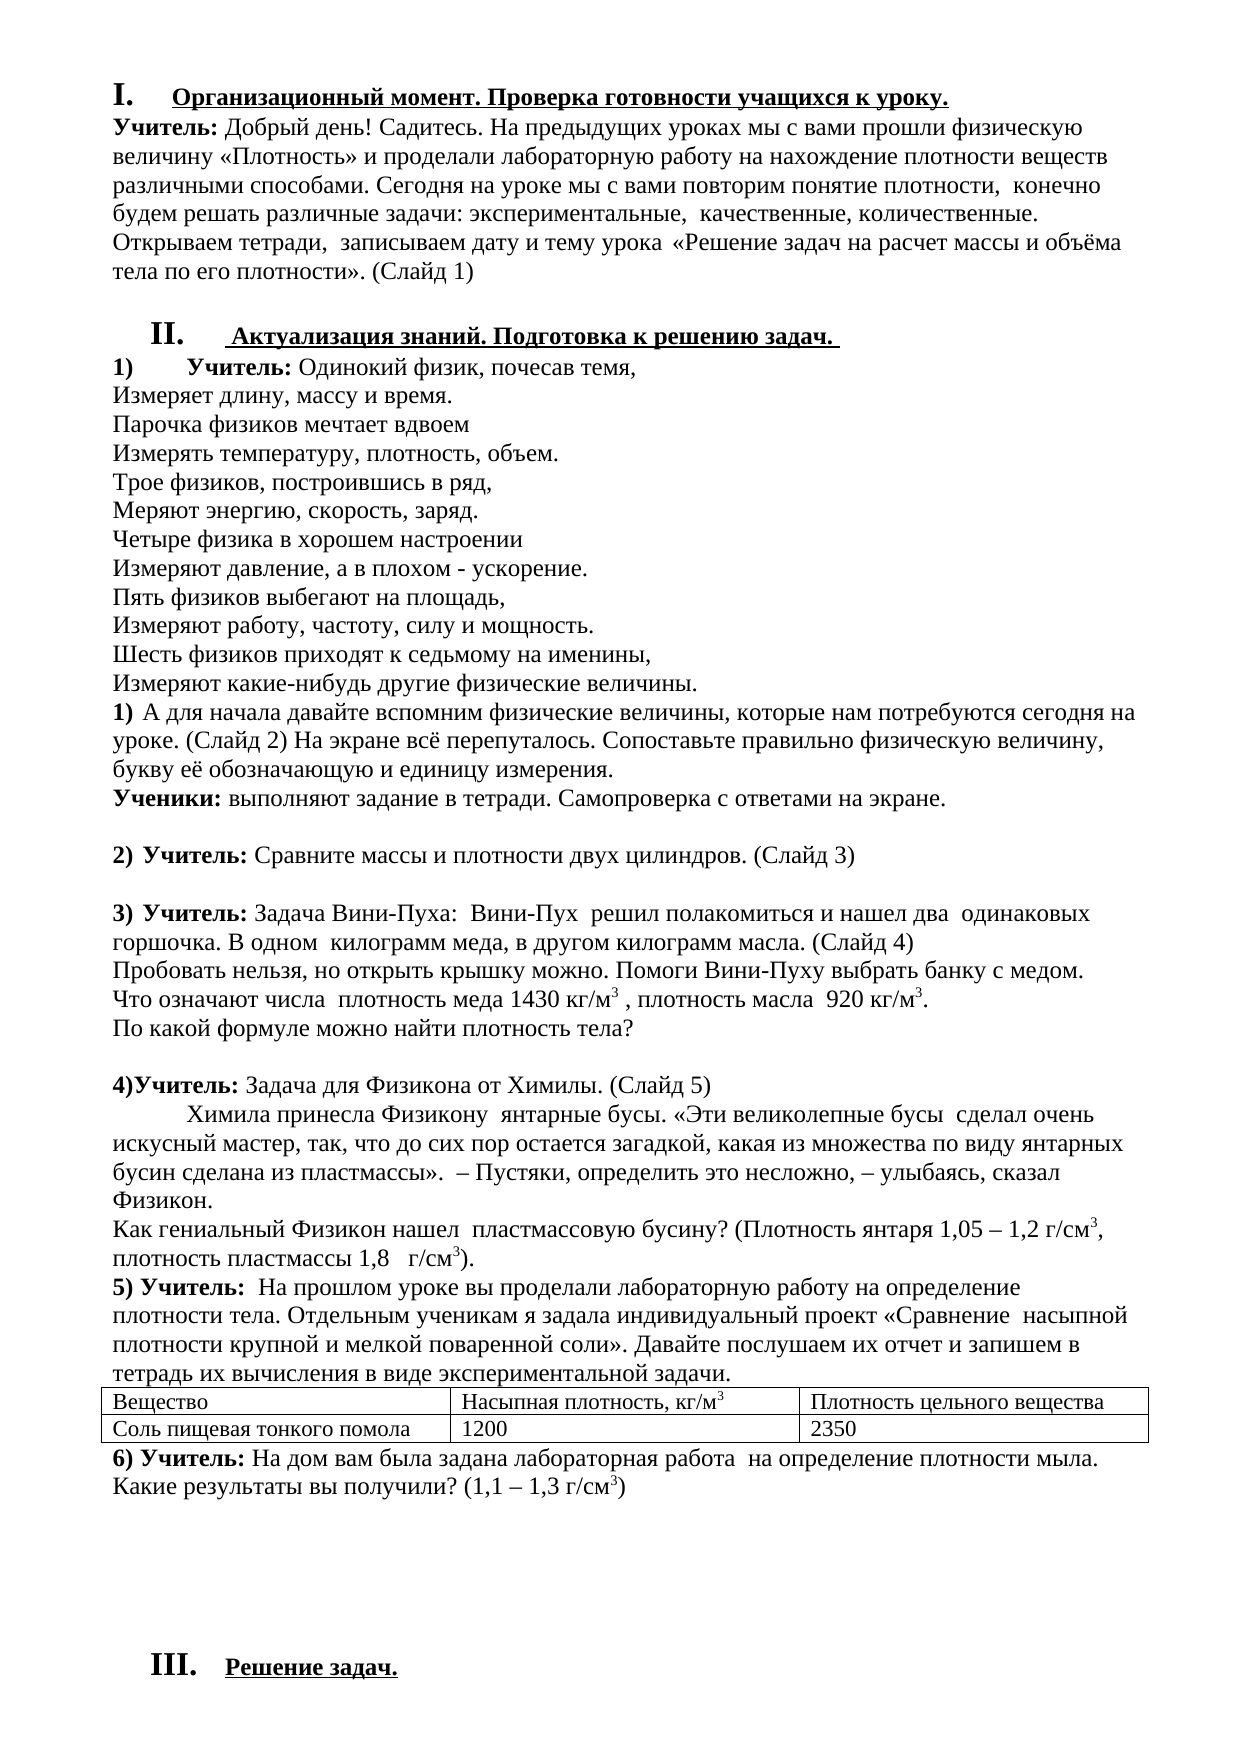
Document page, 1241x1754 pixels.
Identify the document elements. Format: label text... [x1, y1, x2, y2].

text Химила принесла Физикону янтарные бусы. «Эти великолепные бусы сделал очень искусный мастер, так, что до сих пор остается загадкой, какая из множества по виду янтарных бусин сделана из пластмассы». – Пустяки, определить это несложно, – улыбаясь, сказал Физикон. [112, 1099, 1137, 1214]
list Организационный момент. Проверка готовности учащихся к уроку. [112, 74, 1137, 112]
text Измеряют работу, частоту, силу и мощность. [112, 611, 1137, 639]
text Четыре физика в хорошем настроении [112, 524, 1137, 553]
list Учитель: Сравните массы и плотности двух цилиндров. (Слайд 3) [112, 841, 1137, 869]
text Измерять температуру, плотность, объем. [112, 438, 1137, 467]
text Трое физиков, построившись в ряд, [112, 467, 1137, 496]
list Актуализация знаний. Подготовка к решению задач. [150, 313, 1137, 352]
text Измеряют какие-нибудь другие физические величины. [112, 668, 1137, 697]
table_header Плотность цельного вещества [800, 1388, 1148, 1414]
list Решение задач. [150, 1644, 1137, 1682]
list А для начала давайте вспомним физические величины, которые нам потребуются сегодня на уроке. (Слайд 2) На экране всё перепуталось. Сопоставьте правильно физическую величину, букву её обозначающую и единицу измерения. [112, 697, 1137, 783]
table_header Вещество [102, 1388, 450, 1414]
text Меряют энергию, скорость, заряд. [112, 496, 1137, 524]
text Что означают числа плотность меда 1430 кг/м3 , плотность масла 920 кг/м3. [112, 984, 1137, 1013]
text 4)Учитель: Задача для Физикона от Химилы. (Слайд 5) [112, 1071, 1137, 1099]
list Учитель: Одинокий физик, почесав темя, [112, 352, 1137, 381]
text Измеряют давление, а в плохом - ускорение. [112, 553, 1137, 582]
text Открываем тетради, записываем дату и тему урока «Решение задач на расчет массы и объёма тела по его плотности». (Слайд 1) [112, 227, 1137, 285]
table_cell 1200 [451, 1415, 799, 1442]
text Как гениальный Физикон нашел пластмассовую бусину? (Плотность янтаря 1,05 – 1,2 г/см3, плотность пластмассы 1,8 г/см3). [112, 1214, 1137, 1272]
text 6) Учитель: На дом вам была задана лабораторная работа на определение плотности мыла. Какие результаты вы получили? (1,1 – 1,3 г/см3) [112, 1443, 1137, 1500]
list Учитель: Задача Вини-Пуха: Вини-Пух решил полакомиться и нашел два одинаковых горшочка. В одном килограмм меда, в другом килограмм масла. (Слайд 4) [112, 898, 1137, 956]
table_cell 2350 [800, 1415, 1148, 1442]
text Шесть физиков приходят к седьмому на именины, [112, 639, 1137, 668]
table_cell Соль пищевая тонкого помола [102, 1415, 450, 1442]
text Пробовать нельзя, но открыть крышку можно. Помоги Вини-Пуху выбрать банку с медом. [112, 956, 1137, 984]
table_header Насыпная плотность, кг/м3 [451, 1388, 799, 1414]
text Учитель: Добрый день! Садитесь. На предыдущих уроках мы с вами прошли физическую величину «Плотность» и проделали лабораторную работу на нахождение плотности веществ различными способами. Сегодня на уроке мы с вами повторим понятие плотности, конечно будем решать различные задачи: экспериментальные, качественные, количественные. [112, 112, 1137, 227]
text По какой формуле можно найти плотность тела? [112, 1013, 1137, 1042]
text Измеряет длину, массу и время. [112, 381, 1137, 409]
text Пять физиков выбегают на площадь, [112, 582, 1137, 611]
text Ученики: выполняют задание в тетради. Самопроверка с ответами на экране. [112, 783, 1137, 812]
text 5) Учитель: На прошлом уроке вы проделали лабораторную работу на определение плотности тела. Отдельным ученикам я задала индивидуальный проект «Сравнение насыпной плотности крупной и мелкой поваренной соли». Давайте послушаем их отчет и запишем в тетрадь их вычисления в виде экспериментальной задачи. [112, 1272, 1137, 1387]
text Парочка физиков мечтает вдвоем [112, 409, 1137, 438]
